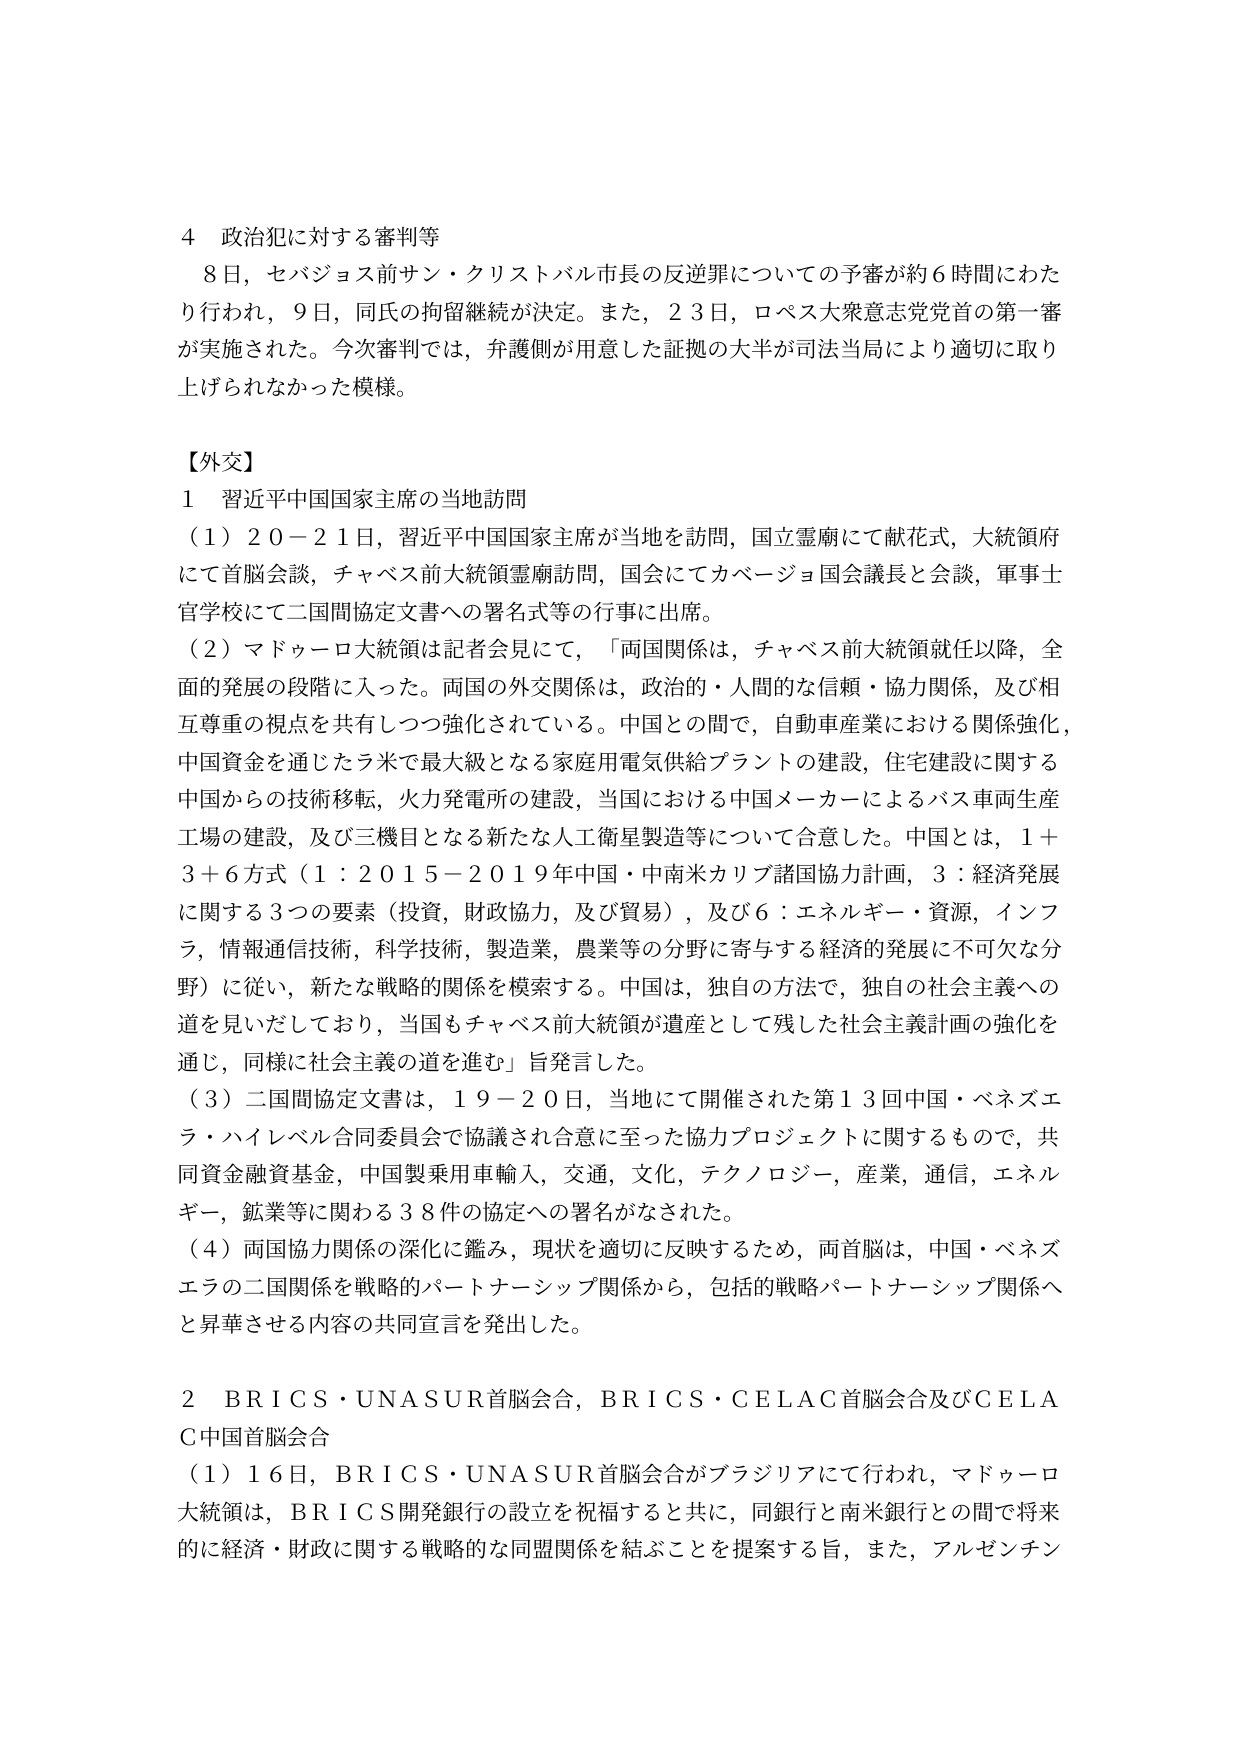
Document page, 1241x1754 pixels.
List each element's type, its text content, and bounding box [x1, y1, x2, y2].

text ４ 政治犯に対する審判等 [177, 217, 1063, 254]
text （４）両国協力関係の深化に鑑み，現状を適切に反映するため，両首脳は，中国・ベネズエラの二国関係を戦略的パートナーシップ関係から，包括的戦略パートナーシップ関係へと昇華させる内容の共同宣言を発出した。 [177, 1229, 1063, 1342]
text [177, 1454, 1063, 1567]
text （３）二国間協定文書は，１９－２０日，当地にて開催された第１３回中国・ベネズエラ・ハイレベル合同委員会で協議され合意に至った協力プロジェクトに関するもので，共同資金融資基金，中国製乗用車輸入，交通，文化，テクノロジー，産業，通信，エネルギー，鉱業等に関わる３８件の協定への署名がなされた。 [177, 1079, 1063, 1229]
text ２ ＢＲＩＣＳ・ＵＮＡＳＵＲ首脳会合，ＢＲＩＣＳ・ＣＥＬＡＣ首脳会合及びＣＥＬＡＣ中国首脳会合 [177, 1379, 1063, 1454]
text 【外交】 [177, 442, 1063, 479]
text （２）マドゥーロ大統領は記者会見にて，「両国関係は，チャベス前大統領就任以降，全面的発展の段階に入った。両国の外交関係は，政治的・人間的な信頼・協力関係，及び相互尊重の視点を共有しつつ強化されている。中国との間で，自動車産業における関係強化，中国資金を通じたラ米で最大級となる家庭用電気供給プラントの建設，住宅建設に関する中国からの技術移転，火力発電所の建設，当国における中国メーカーによるバス車両生産工場の建設，及び三機目となる新たな人工衛星製造等について合意した。中国とは，１＋３＋６方式（１：２０１５－２０１９年中国・中南米カリブ諸国協力計画，３：経済発展に関する３つの要素（投資，財政協力，及び貿易），及び６：エネルギー・資源，インフラ，情報通信技術，科学技術，製造業，農業等の分野に寄与する経済的発展に不可欠な分野）に従い，新たな戦略的関係を模索する。中国は，独自の方法で，独自の社会主義への道を見いだしており，当国もチャベス前大統領が遺産として残した社会主義計画の強化を通じ，同様に社会主義の道を進む」旨発言した。 [177, 629, 1063, 1079]
text ８日，セバジョス前サン・クリストバル市長の反逆罪についての予審が約６時間にわたり行われ，９日，同氏の拘留継続が決定。また，２３日，ロペス大衆意志党党首の第一審が実施された。今次審判では，弁護側が用意した証拠の大半が司法当局により適切に取り上げられなかった模様。 [177, 254, 1063, 404]
text （１）２０－２１日，習近平中国国家主席が当地を訪問，国立霊廟にて献花式，大統領府にて首脳会談，チャベス前大統領霊廟訪問，国会にてカベージョ国会議長と会談，軍事士官学校にて二国間協定文書への署名式等の行事に出席。 [177, 517, 1063, 629]
text １ 習近平中国国家主席の当地訪問 [177, 479, 1063, 517]
